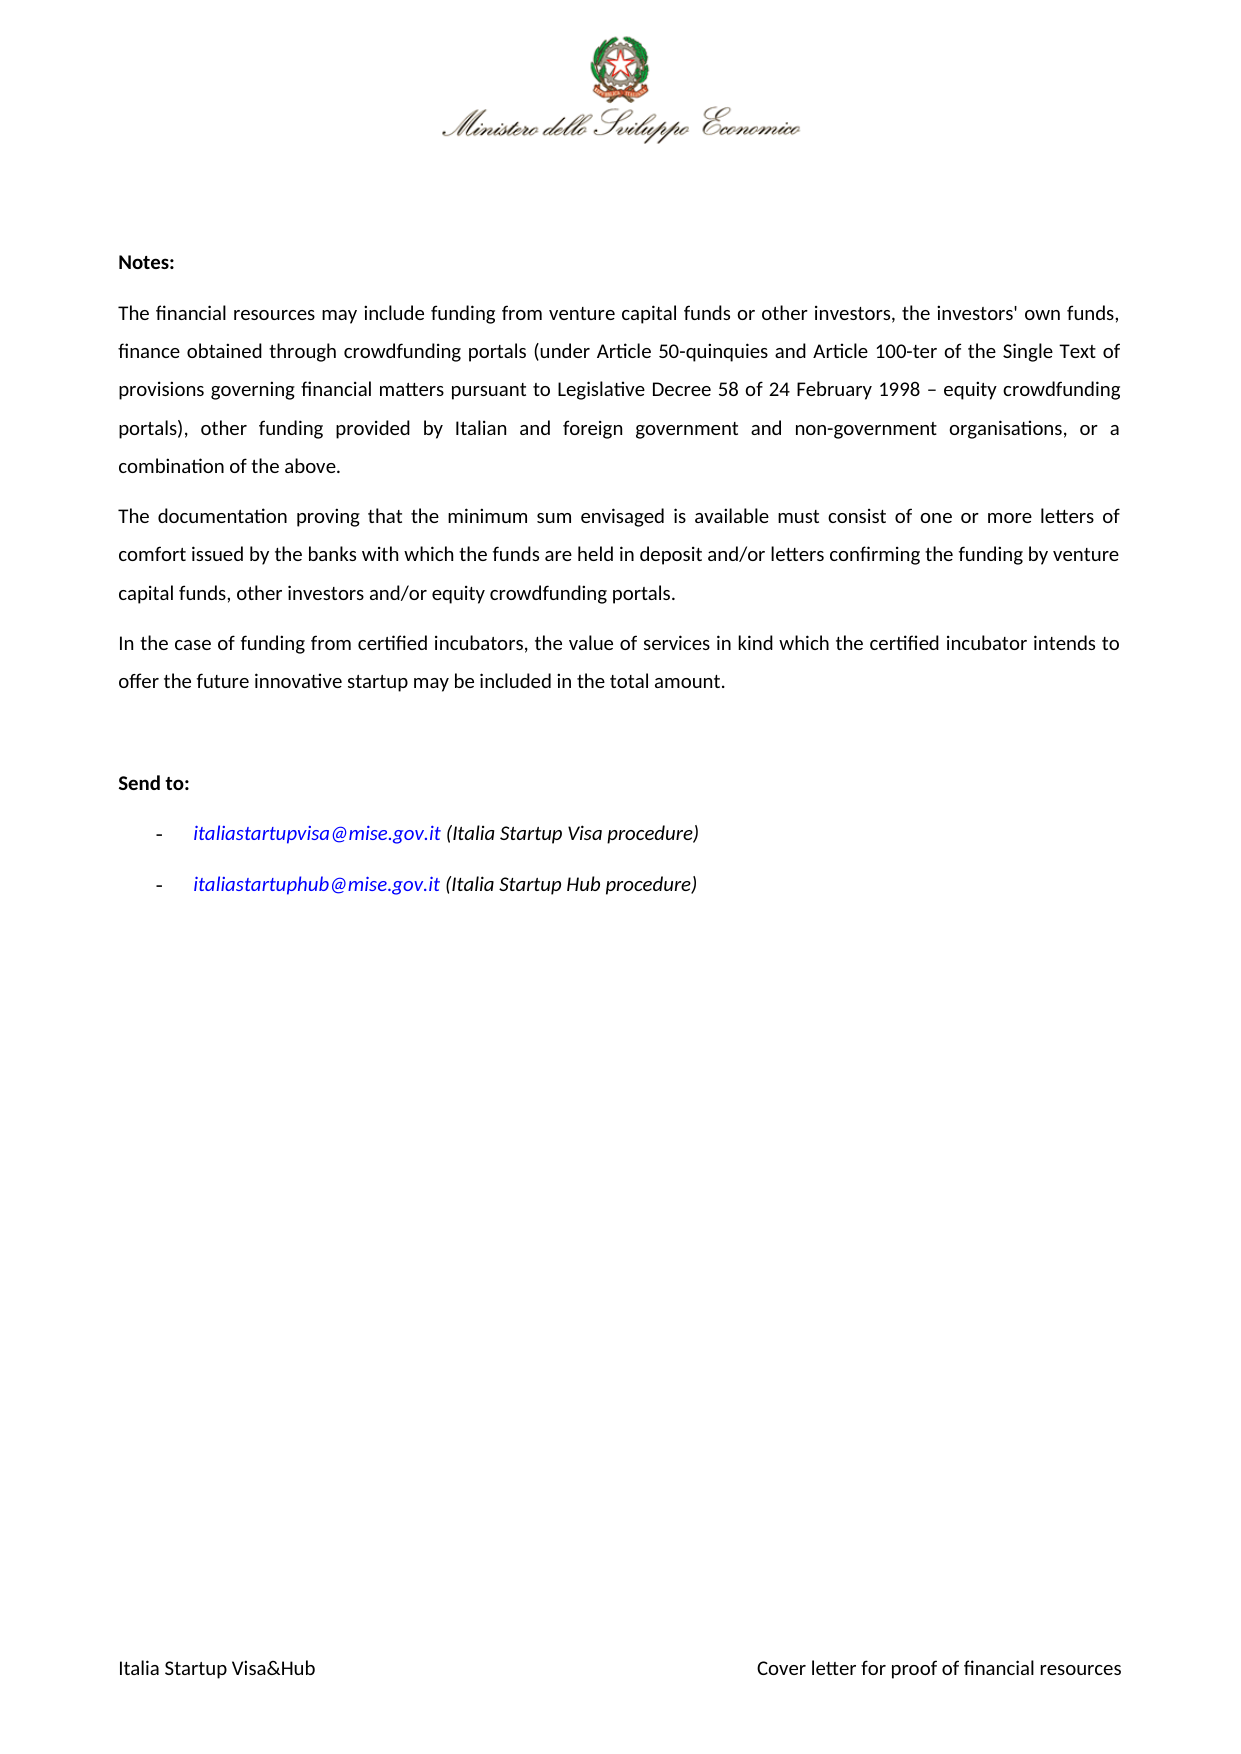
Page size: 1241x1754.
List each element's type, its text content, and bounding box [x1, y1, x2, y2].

text Send to: [118, 770, 1122, 795]
picture [435, 29, 806, 148]
list italiastartuphub@mise.gov.it (Italia Startup Hub procedure) [156, 871, 1122, 896]
text The financial resources may include funding from venture capital funds or other investors, the investors' own funds, finance obtained through crowdfunding portals (under Article 50-quinquies and Article 100-ter of the Single Text of provisions governing financial matters pursuant to Legislative Decree 58 of 24 February 1998 – equity crowdfunding portals), other funding provided by Italian and foreign government and non-government organisations, or a combination of the above. [118, 300, 1122, 478]
list italiastartupvisa@mise.gov.it (Italia Startup Visa procedure) [156, 820, 1122, 846]
text The documentation proving that the minimum sum envisaged is available must consist of one or more letters of comfort issued by the banks with which the funds are held in deposit and/or letters confirming the funding by venture capital funds, other investors and/or equity crowdfunding portals. [118, 503, 1122, 605]
text In the case of funding from certified incubators, the value of services in kind which the certified incubator intends to offer the future innovative startup may be included in the total amount. [118, 630, 1122, 694]
text Notes: [118, 249, 1122, 275]
